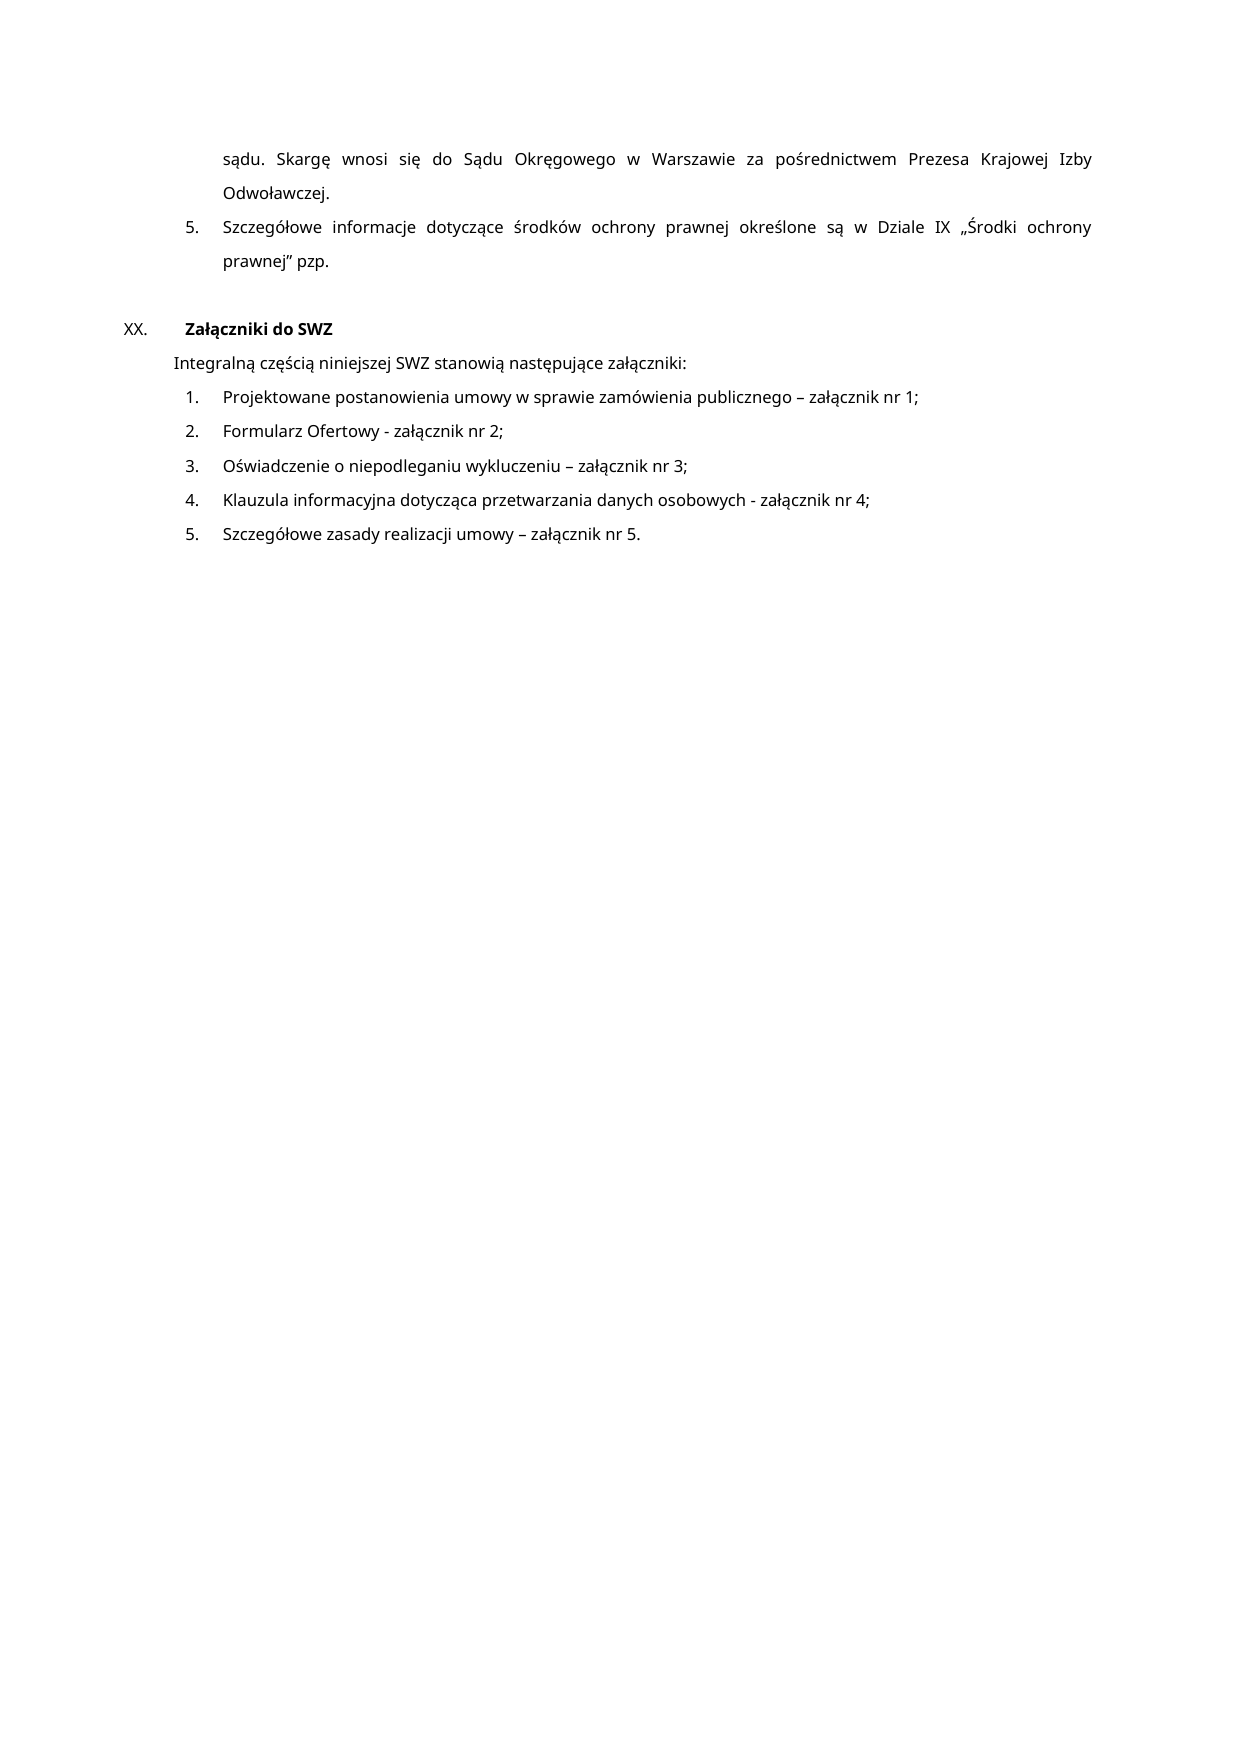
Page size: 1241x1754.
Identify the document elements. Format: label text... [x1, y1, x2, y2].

list Projektowane postanowienia umowy w sprawie zamówienia publicznego – załącznik nr 1; [185, 386, 1093, 409]
list Załączniki do SWZ [148, 318, 1093, 341]
list Formularz Ofertowy - załącznik nr 2; [185, 420, 1093, 443]
text Integralną częścią niniejszej SWZ stanowią następujące załączniki: [148, 352, 1093, 375]
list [185, 148, 1093, 204]
list Szczegółowe informacje dotyczące środków ochrony prawnej określone są w Dziale IX „Środki ochrony prawnej” pzp. [185, 216, 1093, 272]
list Oświadczenie o niepodleganiu wykluczeniu – załącznik nr 3; [185, 454, 1093, 477]
list Klauzula informacyjna dotycząca przetwarzania danych osobowych - załącznik nr 4; [185, 488, 1093, 511]
list Szczegółowe zasady realizacji umowy – załącznik nr 5. [185, 522, 1093, 545]
